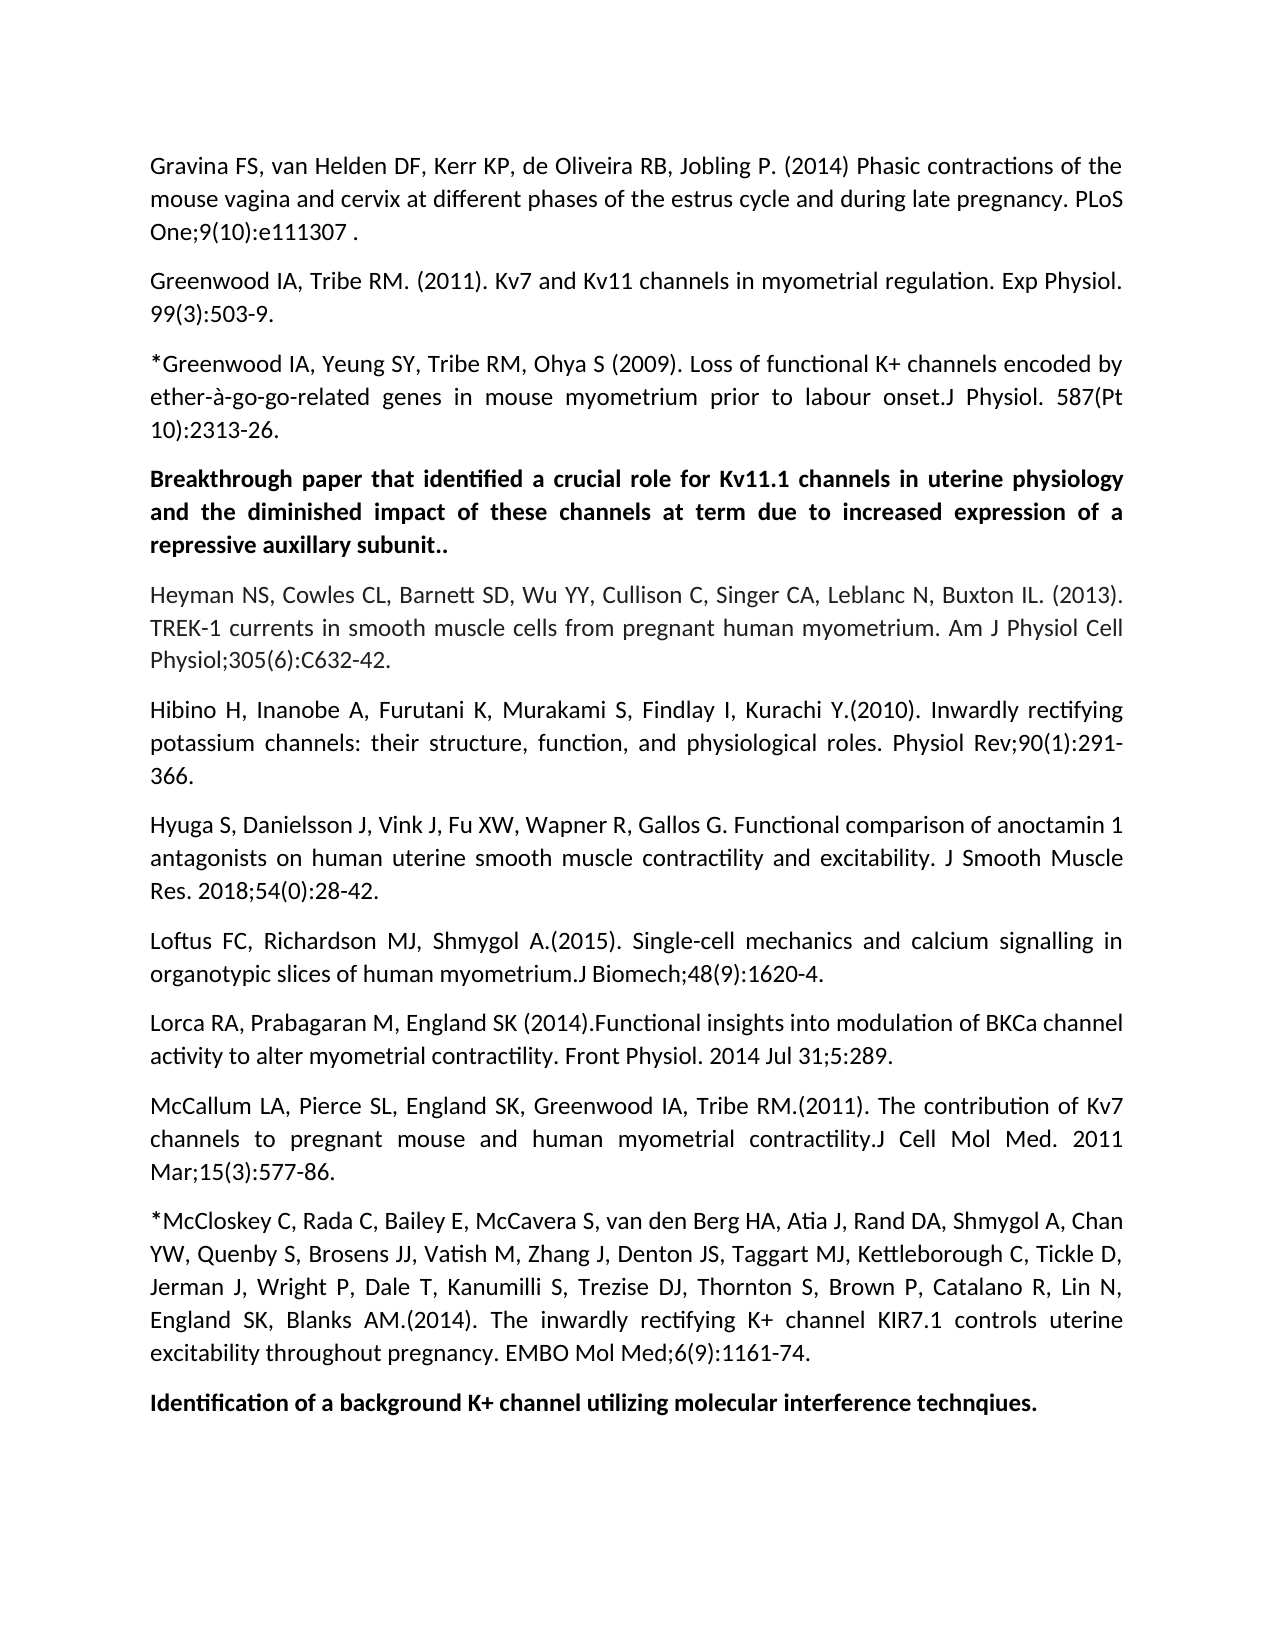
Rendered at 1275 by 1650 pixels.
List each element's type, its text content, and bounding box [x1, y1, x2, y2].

text Lorca RA, Prabagaran M, England SK (2014).Functional insights into modulation of BKCa channel activity to alter myometrial contractility. Front Physiol. 2014 Jul 31;5:289. [150, 1007, 1125, 1071]
text *Greenwood IA, Yeung SY, Tribe RM, Ohya S (2009). Loss of functional K+ channels encoded by ether-à-go-go-related genes in mouse myometrium prior to labour onset.J Physiol. 587(Pt 10):2313-26. [150, 348, 1125, 444]
text Breakthrough paper that identified a crucial role for Kv11.1 channels in uterine physiology and the diminished impact of these channels at term due to increased expression of a repressive auxillary subunit.. [150, 463, 1125, 560]
text Identification of a background K+ channel utilizing molecular interference technqiues. [150, 1387, 1125, 1417]
text Hyuga S, Danielsson J, Vink J, Fu XW, Wapner R, Gallos G. Functional comparison of anoctamin 1 antagonists on human uterine smooth muscle contractility and excitability. J Smooth Muscle Res. 2018;54(0):28-42. [150, 809, 1125, 906]
text Heyman NS, Cowles CL, Barnett SD, Wu YY, Cullison C, Singer CA, Leblanc N, Buxton IL. (2013). TREK-1 currents in smooth muscle cells from pregnant human myometrium. Am J Physiol Cell Physiol;305(6):C632-42. [150, 642, 1125, 675]
text *McCloskey C, Rada C, Bailey E, McCavera S, van den Berg HA, Atia J, Rand DA, Shmygol A, Chan YW, Quenby S, Brosens JJ, Vatish M, Zhang J, Denton JS, Taggart MJ, Kettleborough C, Tickle D, Jerman J, Wright P, Dale T, Kanumilli S, Trezise DJ, Thornton S, Brown P, Catalano R, Lin N, England SK, Blanks AM.(2014). The inwardly rectifying K+ channel KIR7.1 controls uterine excitability throughout pregnancy. EMBO Mol Med;6(9):1161-74. [150, 1205, 1125, 1368]
text Greenwood IA, Tribe RM. (2011). Kv7 and Kv11 channels in myometrial regulation. Exp Physiol. 99(3):503-9. [150, 265, 1125, 329]
text McCallum LA, Pierce SL, England SK, Greenwood IA, Tribe RM.(2011). The contribution of Kv7 channels to pregnant mouse and human myometrial contractility.J Cell Mol Med. 2011 Mar;15(3):577-86. [150, 1090, 1125, 1186]
text Loftus FC, Richardson MJ, Shmygol A.(2015). Single-cell mechanics and calcium signalling in organotypic slices of human myometrium.J Biomech;48(9):1620-4. [150, 925, 1125, 988]
text Hibino H, Inanobe A, Furutani K, Murakami S, Findlay I, Kurachi Y.(2010). Inwardly rectifying potassium channels: their structure, function, and physiological roles. Physiol Rev;90(1):291-366. [150, 694, 1125, 791]
text Gravina FS, van Helden DF, Kerr KP, de Oliveira RB, Jobling P. (2014) Phasic contractions of the mouse vagina and cervix at different phases of the estrus cycle and during late pregnancy. PLoS One;9(10):e111307 . [150, 150, 1125, 246]
